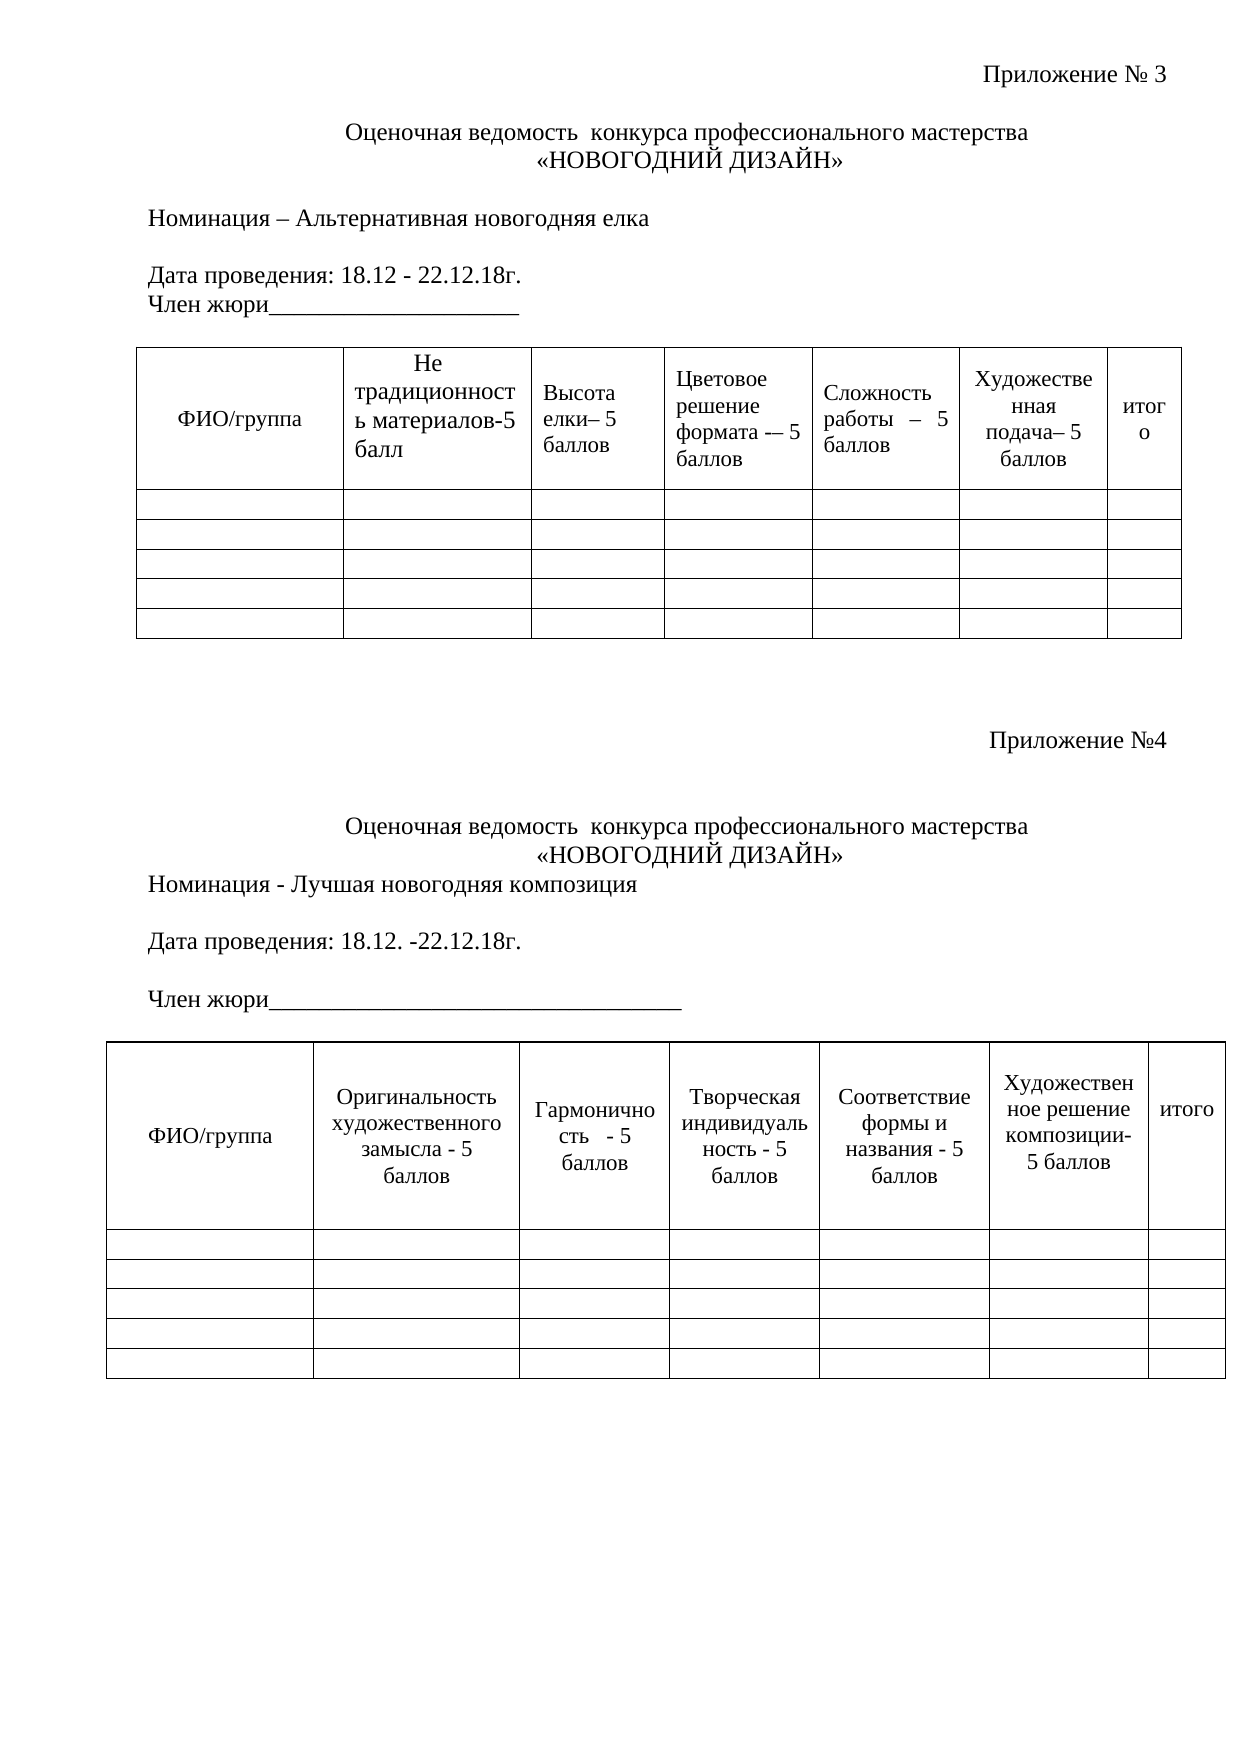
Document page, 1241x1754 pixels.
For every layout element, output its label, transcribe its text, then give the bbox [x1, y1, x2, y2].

table_cell [1149, 1289, 1225, 1318]
table_cell [665, 490, 812, 519]
table_header Оригинальность художественного замысла - 5 баллов [314, 1043, 519, 1229]
table_cell [990, 1260, 1148, 1288]
table_cell [344, 579, 531, 608]
text Приложение №4 [148, 725, 1167, 754]
table_cell [670, 1349, 819, 1378]
table_cell [107, 1319, 313, 1348]
table_cell [344, 550, 531, 578]
text Оценочная ведомость конкурса профессионального мастерства [148, 811, 1167, 840]
table_cell [314, 1260, 519, 1288]
table_header Высота елки– 5 баллов [532, 348, 664, 489]
table_cell [990, 1230, 1148, 1258]
table_cell [137, 550, 343, 578]
table_cell [137, 579, 343, 608]
table_cell [314, 1319, 519, 1348]
table_cell [532, 520, 664, 548]
table_cell [820, 1349, 989, 1378]
table_cell [107, 1260, 313, 1288]
table_cell [665, 520, 812, 548]
table_cell [137, 609, 343, 638]
table_cell [314, 1349, 519, 1378]
table_cell [1149, 1260, 1225, 1288]
table_header ФИО/группа [107, 1043, 313, 1229]
table_cell [670, 1289, 819, 1318]
table_cell [813, 579, 959, 608]
table_header ФИО/группа [137, 348, 343, 489]
table_cell [344, 490, 531, 519]
table_cell [1149, 1319, 1225, 1348]
table_cell [990, 1349, 1148, 1378]
table_cell [344, 520, 531, 548]
table_cell [813, 550, 959, 578]
table_cell [813, 520, 959, 548]
table_cell [137, 490, 343, 519]
table_cell [820, 1289, 989, 1318]
text Дата проведения: 18.12. -22.12.18г. [148, 926, 1167, 955]
table_header Творческая индивидуальность - 5 баллов [670, 1043, 819, 1229]
text Член жюри_________________________________ [148, 984, 1167, 1013]
text «НОВОГОДНИЙ ДИЗАЙН» [148, 145, 1167, 174]
table_cell [1108, 490, 1181, 519]
text Приложение № 3 [148, 59, 1167, 88]
table_header Цветовое решение формата -– 5 баллов [665, 348, 812, 489]
table_cell [520, 1289, 669, 1318]
table_cell [1149, 1230, 1225, 1258]
table_cell [1108, 520, 1181, 548]
table_cell [520, 1349, 669, 1378]
table_cell [990, 1289, 1148, 1318]
table_cell [107, 1289, 313, 1318]
table_cell [960, 579, 1107, 608]
table_cell [670, 1230, 819, 1258]
table_cell [520, 1319, 669, 1348]
table_cell [344, 609, 531, 638]
table_cell [820, 1230, 989, 1258]
table_cell [520, 1260, 669, 1288]
table_header Соответствие формы и названия - 5 баллов [820, 1043, 989, 1229]
table_cell [532, 490, 664, 519]
text «НОВОГОДНИЙ ДИЗАЙН» [148, 840, 1167, 869]
table_cell [532, 579, 664, 608]
table_cell [820, 1260, 989, 1288]
table_header итого [1108, 348, 1181, 489]
table_cell [813, 490, 959, 519]
table_cell [670, 1319, 819, 1348]
table_cell [960, 609, 1107, 638]
text Дата проведения: 18.12 - 22.12.18г. [148, 260, 1167, 289]
table_header Художественная подача– 5 баллов [960, 348, 1107, 489]
table_cell [960, 520, 1107, 548]
text Член жюри____________________ [148, 289, 1167, 318]
table_cell [107, 1230, 313, 1258]
table_cell [532, 609, 664, 638]
table_cell [665, 609, 812, 638]
table_cell [1149, 1349, 1225, 1378]
table_cell [520, 1230, 669, 1258]
table_cell [813, 609, 959, 638]
table_cell [990, 1319, 1148, 1348]
table_cell [1108, 550, 1181, 578]
table_cell [314, 1289, 519, 1318]
table_cell [960, 490, 1107, 519]
table_cell [670, 1260, 819, 1288]
table_cell [960, 550, 1107, 578]
table_header Гармоничность - 5 баллов [520, 1043, 669, 1229]
table_header Не традиционность материалов-5 балл [344, 348, 531, 489]
table_cell [137, 520, 343, 548]
table_header Сложность работы – 5 баллов [813, 348, 959, 489]
table_cell [314, 1230, 519, 1258]
table_cell [665, 579, 812, 608]
table_cell [532, 550, 664, 578]
table_cell [1108, 609, 1181, 638]
table_header Художественное решение композиции- 5 баллов [990, 1043, 1148, 1229]
text Оценочная ведомость конкурса профессионального мастерства [148, 117, 1167, 145]
text Номинация – Альтернативная новогодняя елка [148, 203, 1167, 232]
table_header итого [1149, 1043, 1225, 1229]
text Номинация - Лучшая новогодняя композиция [148, 869, 1167, 898]
table_cell [107, 1349, 313, 1378]
table_cell [820, 1319, 989, 1348]
table_cell [665, 550, 812, 578]
table_cell [1108, 579, 1181, 608]
